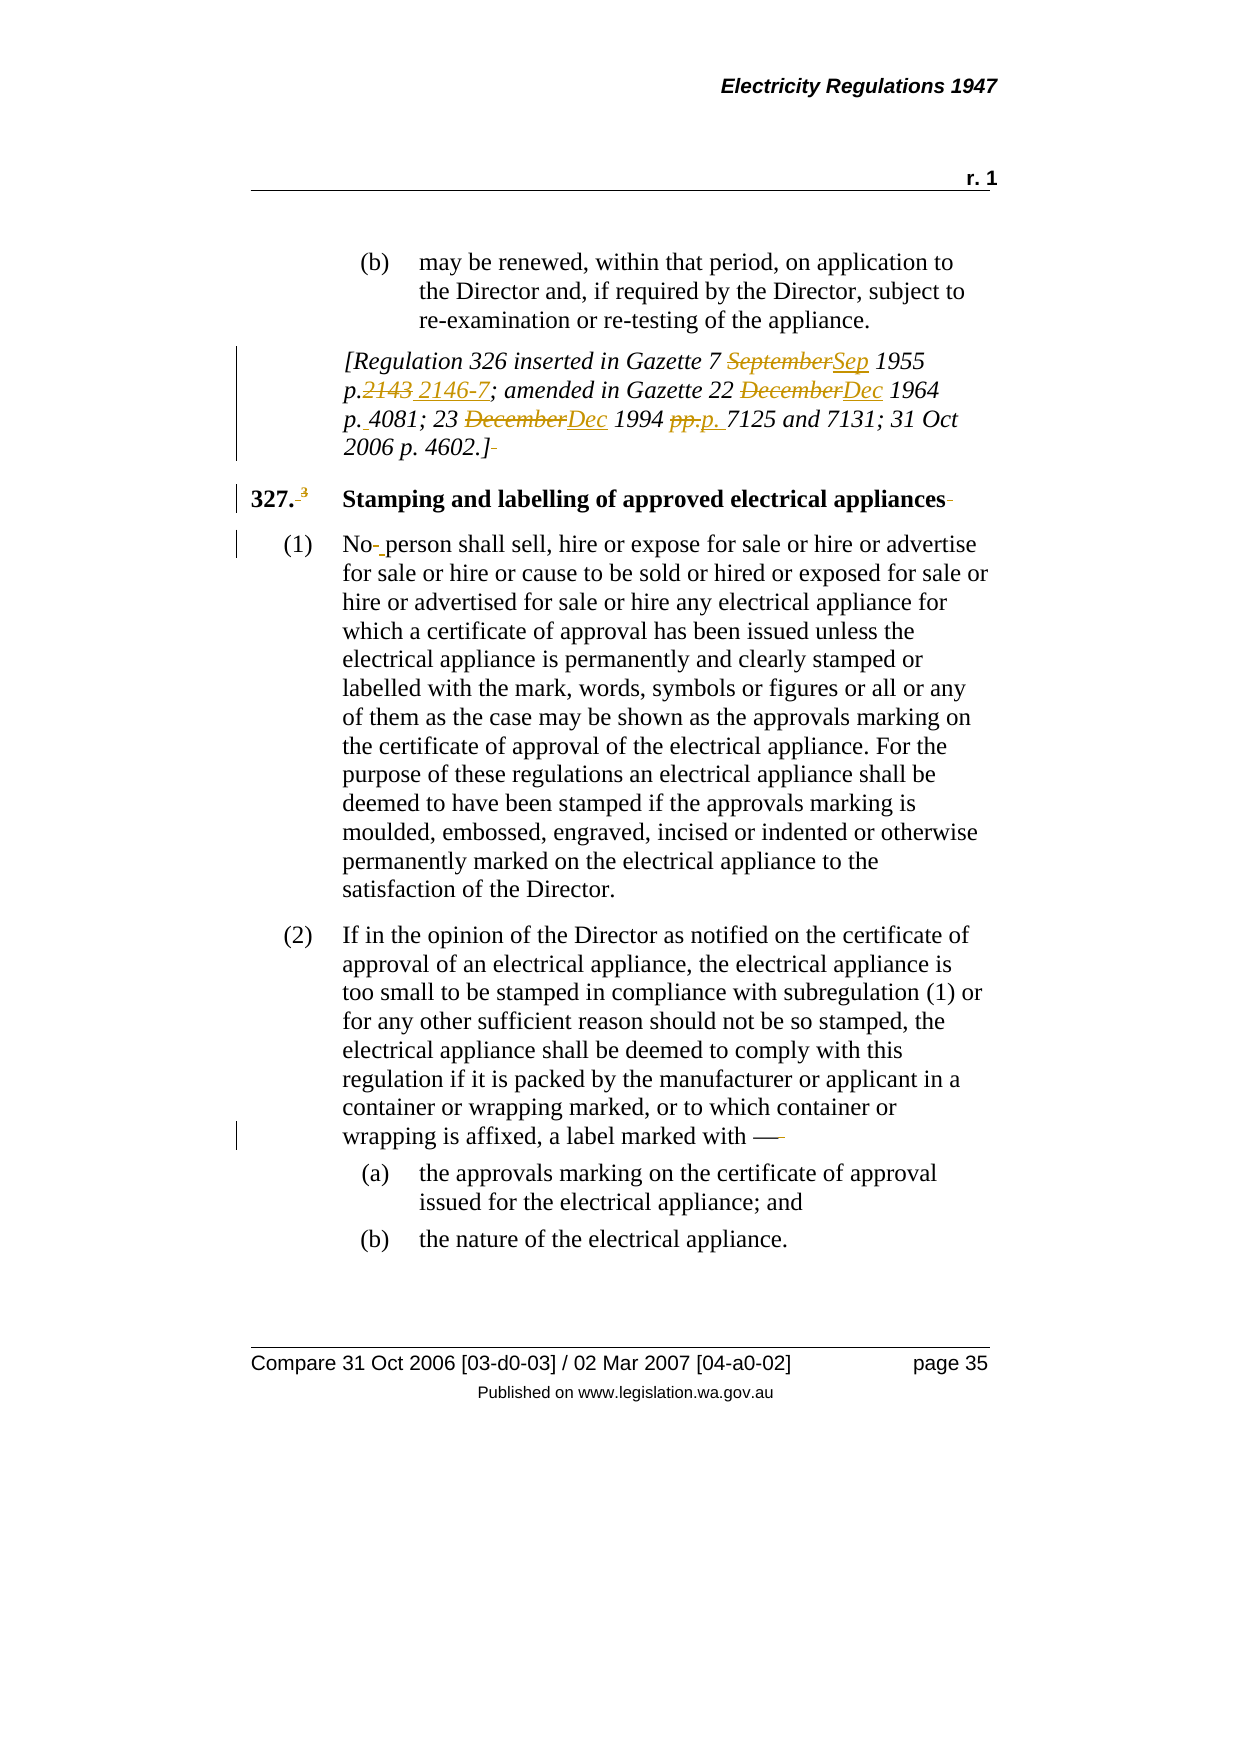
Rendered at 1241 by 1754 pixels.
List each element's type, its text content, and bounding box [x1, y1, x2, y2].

subtitle 327. Stamping and labelling of approved electrical appliances [251, 484, 990, 513]
text [Regulation 326 inserted in Gazette 7 1955 p.; amended in Gazette 22 1964 p.4081; 23 1994 7125 and 7131; 31 Oct2006 p. 4602.] [251, 346, 990, 461]
text (1) Noperson shall sell, hire or expose for sale or hire or advertise for sale or hire or cause to be sold or hired or exposed for sale or hire or advertised for sale or hire any electrical appliance for which a certificate of approval has been issued unless the electrical appliance is permanently and clearly stamped or labelled with the mark, words, symbols or figures or all or any of them as the case may be shown as the approvals marking on the certificate of approval of the electrical appliance. For the purpose of these regulations an electrical appliance shall be deemed to have been stamped if the approvals marking is moulded, embossed, engraved, incised or indented or otherwise permanently marked on the electrical appliance to the satisfaction of the Director. [251, 529, 990, 903]
text (a) the approvals marking on the certificate of approval issued for the electrical appliance; and [251, 1158, 990, 1216]
text (b) may be renewed, within that period, on application to the Director and, if required by the Director, subject to re-examination or re-testing of the appliance. [251, 247, 990, 334]
text (b) the nature of the electrical appliance. [251, 1224, 990, 1253]
text (2) If in the opinion of the Director as notified on the certificate of approval of an electrical appliance, the electrical appliance is too small to be stamped in compliance with subregulation (1) or for any other sufficient reason should not be so stamped, the electrical appliance shall be deemed to comply with this regulation if it is packed by the manufacturer or applicant in a container or wrapping marked, or to which container or wrapping is affixed, a label marked with — [251, 920, 990, 1150]
